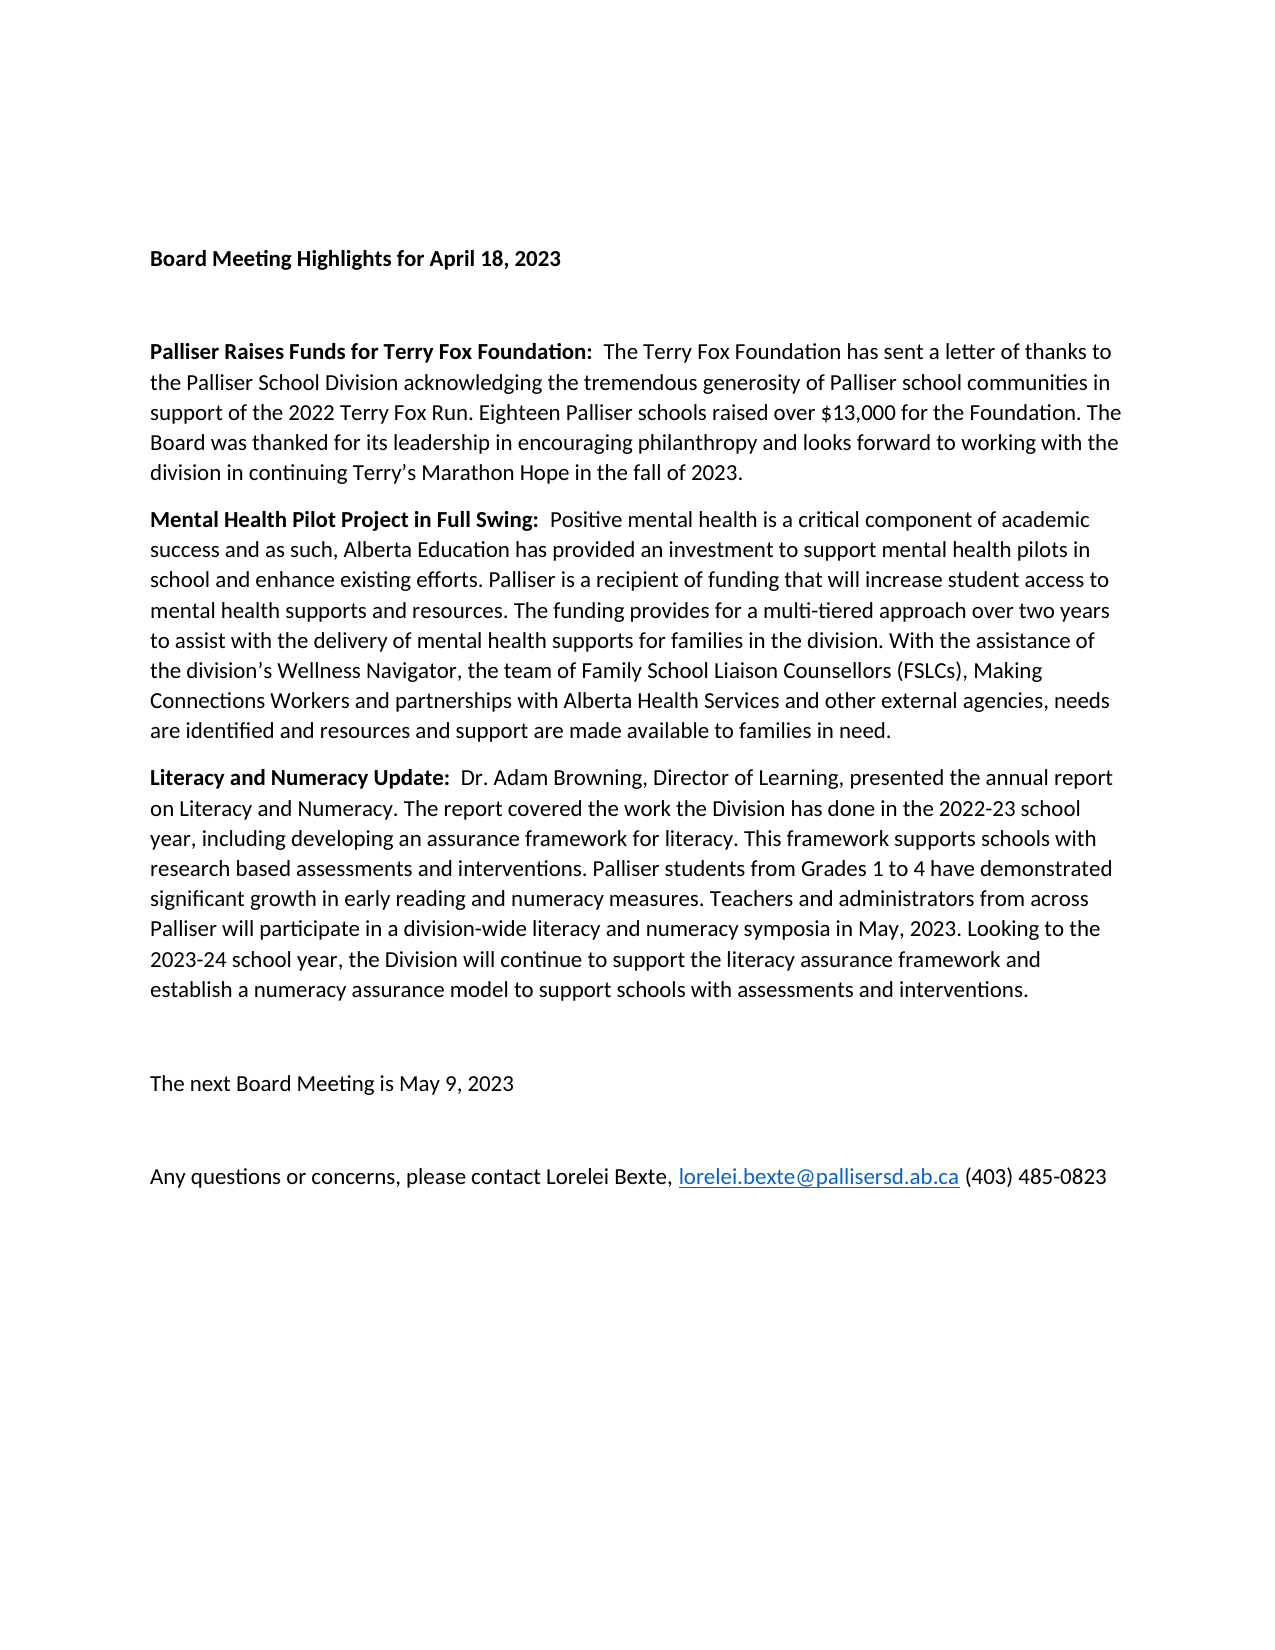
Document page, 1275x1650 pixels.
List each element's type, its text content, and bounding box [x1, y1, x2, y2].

text Mental Health Pilot Project in Full Swing: Positive mental health is a critical component of academic success and as such, Alberta Education has provided an investment to support mental health pilots in school and enhance existing efforts. Palliser is a recipient of funding that will increase student access to mental health supports and resources. The funding provides for a multi-tiered approach over two years to assist with the delivery of mental health supports for families in the division. With the assistance of the division’s Wellness Navigator, the team of Family School Liaison Counsellors (FSLCs), Making Connections Workers and partnerships with Alberta Health Services and other external agencies, needs are identified and resources and support are made available to families in need. [150, 505, 1125, 745]
text Literacy and Numeracy Update: Dr. Adam Browning, Director of Learning, presented the annual report on Literacy and Numeracy. The report covered the work the Division has done in the 2022-23 school year, including developing an assurance framework for literacy. This framework supports schools with research based assessments and interventions. Palliser students from Grades 1 to 4 have demonstrated significant growth in early reading and numeracy measures. Teachers and administrators from across Palliser will participate in a division-wide literacy and numeracy symposia in May, 2023. Looking to the 2023-24 school year, the Division will continue to support the literacy assurance framework and establish a numeracy assurance model to support schools with assessments and interventions. [150, 763, 1125, 1003]
text The next Board Meeting is May 9, 2023 [150, 1069, 1125, 1097]
text Palliser Raises Funds for Terry Fox Foundation: The Terry Fox Foundation has sent a letter of thanks to the Palliser School Division acknowledging the tremendous generosity of Palliser school communities in support of the 2022 Terry Fox Run. Eighteen Palliser schools raised over $13,000 for the Foundation. The Board was thanked for its leadership in encouraging philanthropy and looks forward to working with the division in continuing Terry’s Marathon Hope in the fall of 2023. [150, 337, 1125, 486]
text Any questions or concerns, please contact Lorelei Bexte, lorelei.bexte@pallisersd.ab.ca (403) 485-0823 [150, 1162, 1125, 1191]
text Board Meeting Highlights for April 18, 2023 [150, 244, 1125, 272]
